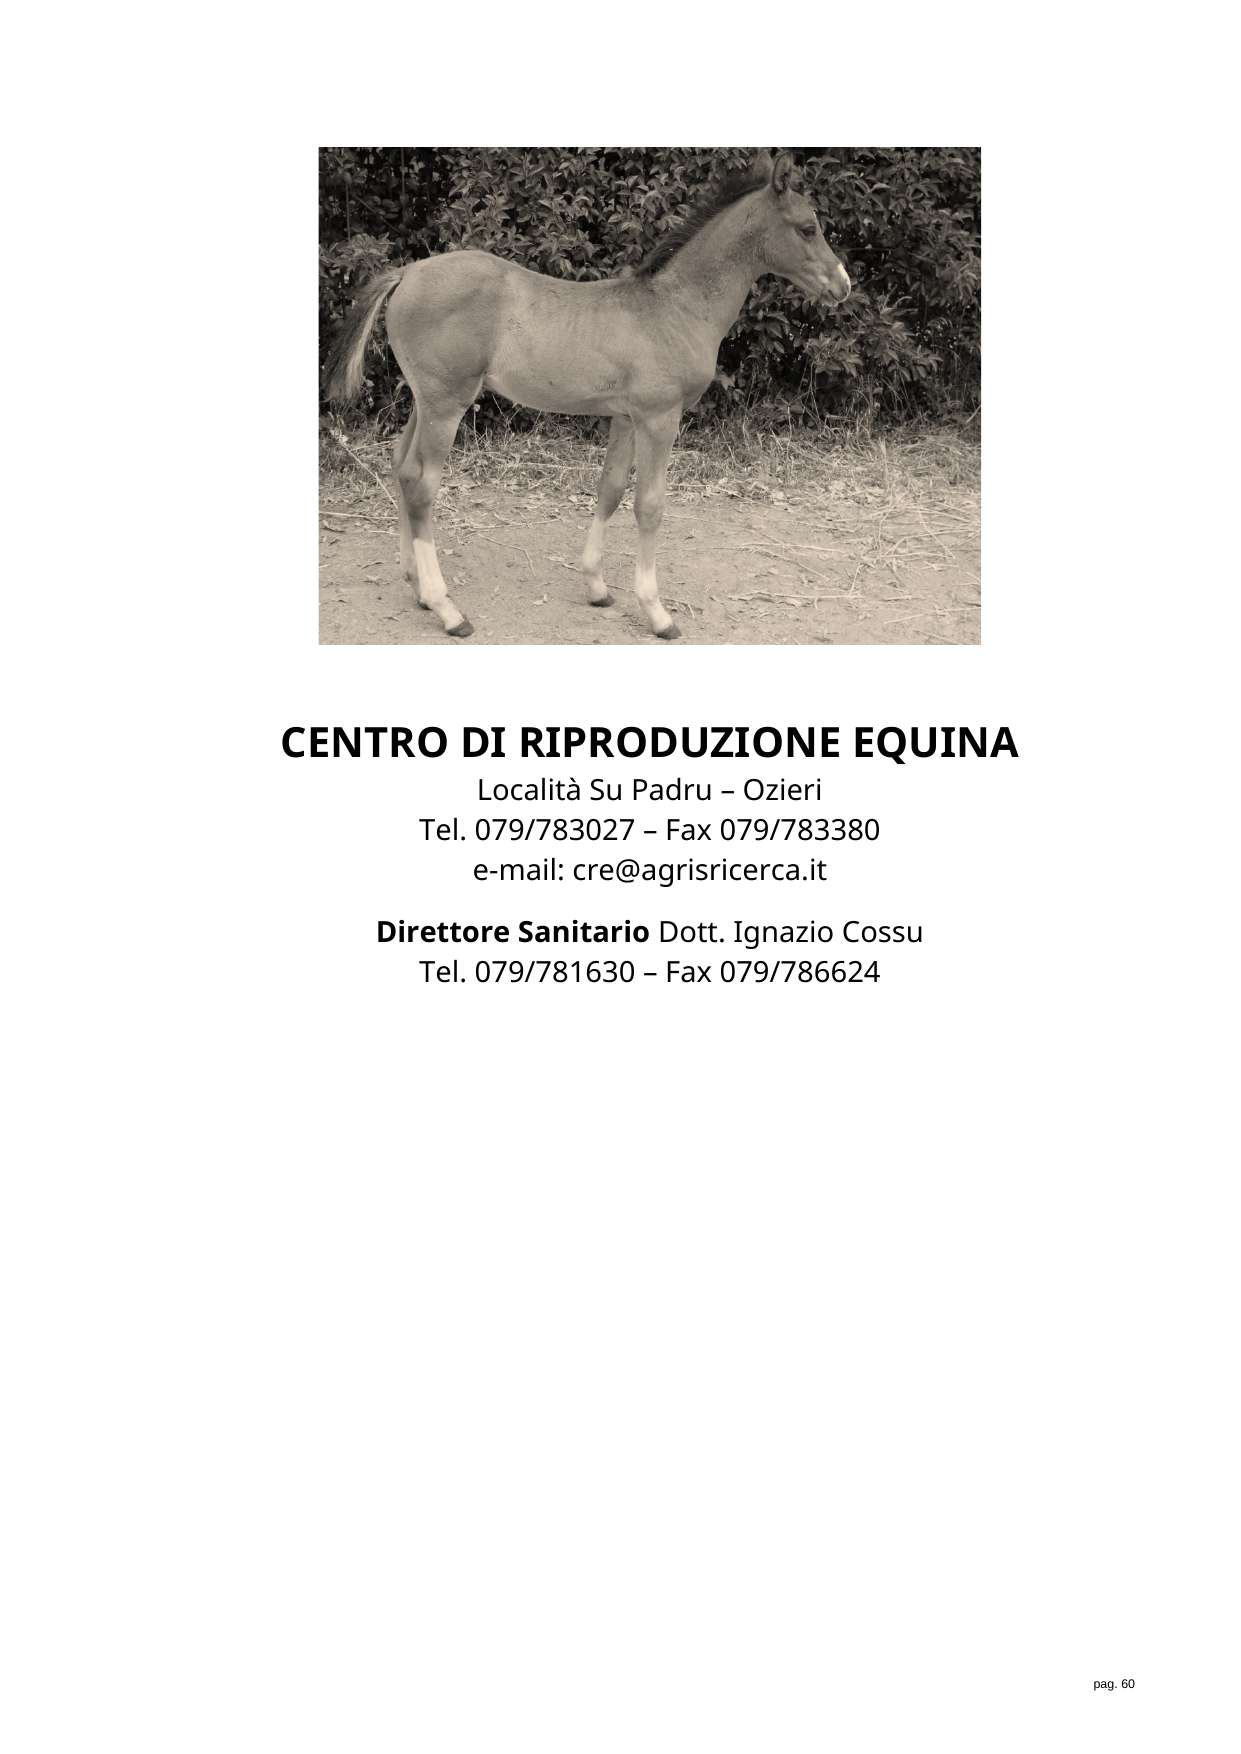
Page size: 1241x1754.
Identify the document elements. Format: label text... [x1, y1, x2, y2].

text e-mail: cre@agrisricerca.it [148, 849, 1152, 888]
text Direttore Sanitario Dott. Ignazio Cossu [148, 911, 1152, 951]
text Tel. 079/783027 – Fax 079/783380 [148, 809, 1152, 849]
text Località Su Padru – Ozieri [148, 769, 1152, 809]
text CENTRO DI RIPRODUZIONE EQUINA [148, 713, 1152, 769]
text Tel. 079/781630 – Fax 079/786624 [148, 951, 1152, 991]
